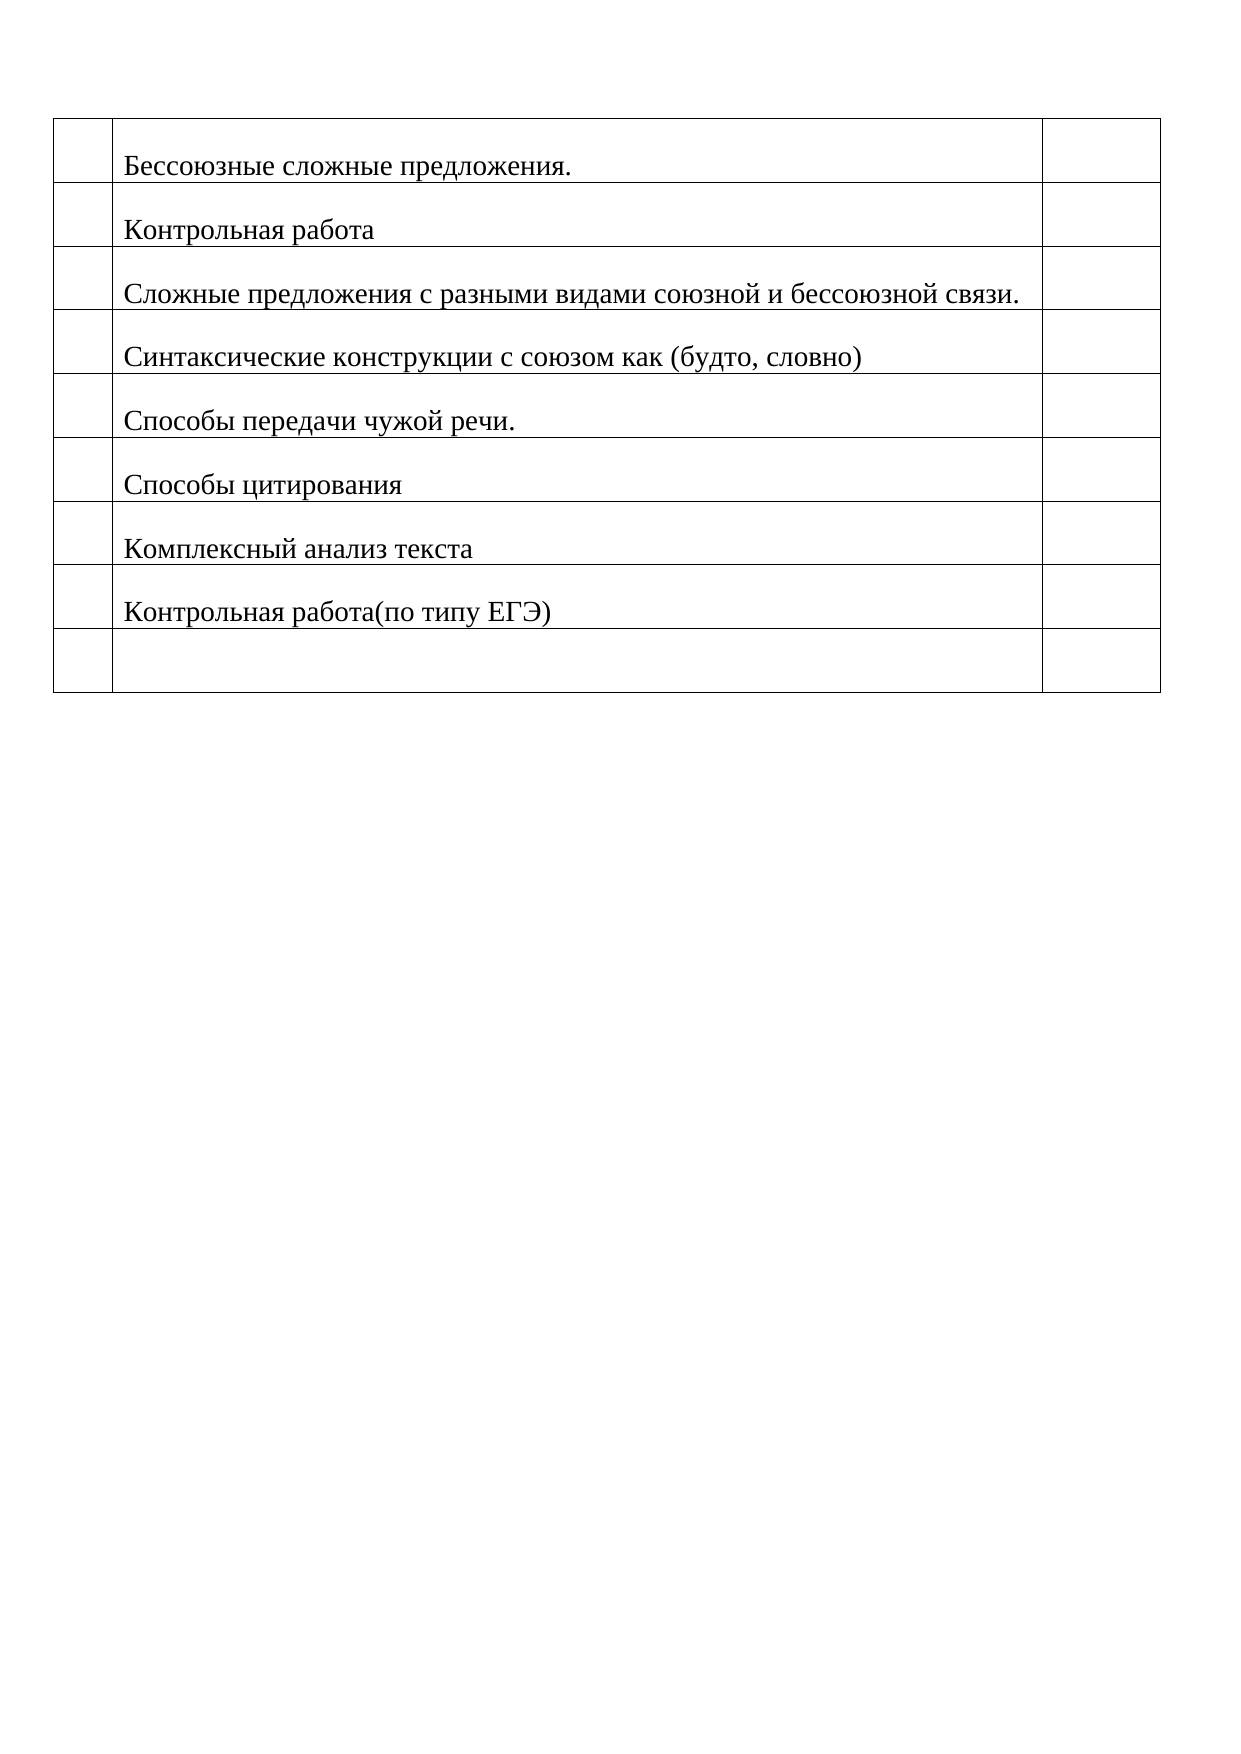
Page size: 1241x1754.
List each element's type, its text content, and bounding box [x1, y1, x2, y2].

table_cell [1043, 374, 1160, 437]
table_cell Способы передачи чужой речи. [113, 374, 1042, 437]
table_cell [1043, 310, 1160, 373]
table_cell [54, 502, 112, 564]
table_cell [54, 310, 112, 373]
table_cell [54, 247, 112, 309]
table_cell [54, 183, 112, 246]
table_cell Комплексный анализ текста [113, 502, 1042, 564]
table_cell [1043, 438, 1160, 501]
table_cell [113, 629, 1042, 692]
table_cell Сложные предложения с разными видами союзной и бессоюзной связи. [113, 247, 1042, 309]
table_cell Бессоюзные сложные предложения. [113, 119, 1042, 182]
table_cell [54, 374, 112, 437]
table_cell [1043, 565, 1160, 628]
table_cell [1043, 502, 1160, 564]
table_cell Способы цитирования [113, 438, 1042, 501]
table_cell Синтаксические конструкции с союзом как (будто, словно) [113, 310, 1042, 373]
table_cell [1043, 119, 1160, 182]
table_cell [54, 629, 112, 692]
table_cell [1043, 629, 1160, 692]
table_cell [1043, 183, 1160, 246]
table_cell Контрольная работа(по типу ЕГЭ) [113, 565, 1042, 628]
table_cell Контрольная работа [113, 183, 1042, 246]
table_cell [54, 119, 112, 182]
table_cell [54, 565, 112, 628]
table_cell [1043, 247, 1160, 309]
table_cell [54, 438, 112, 501]
